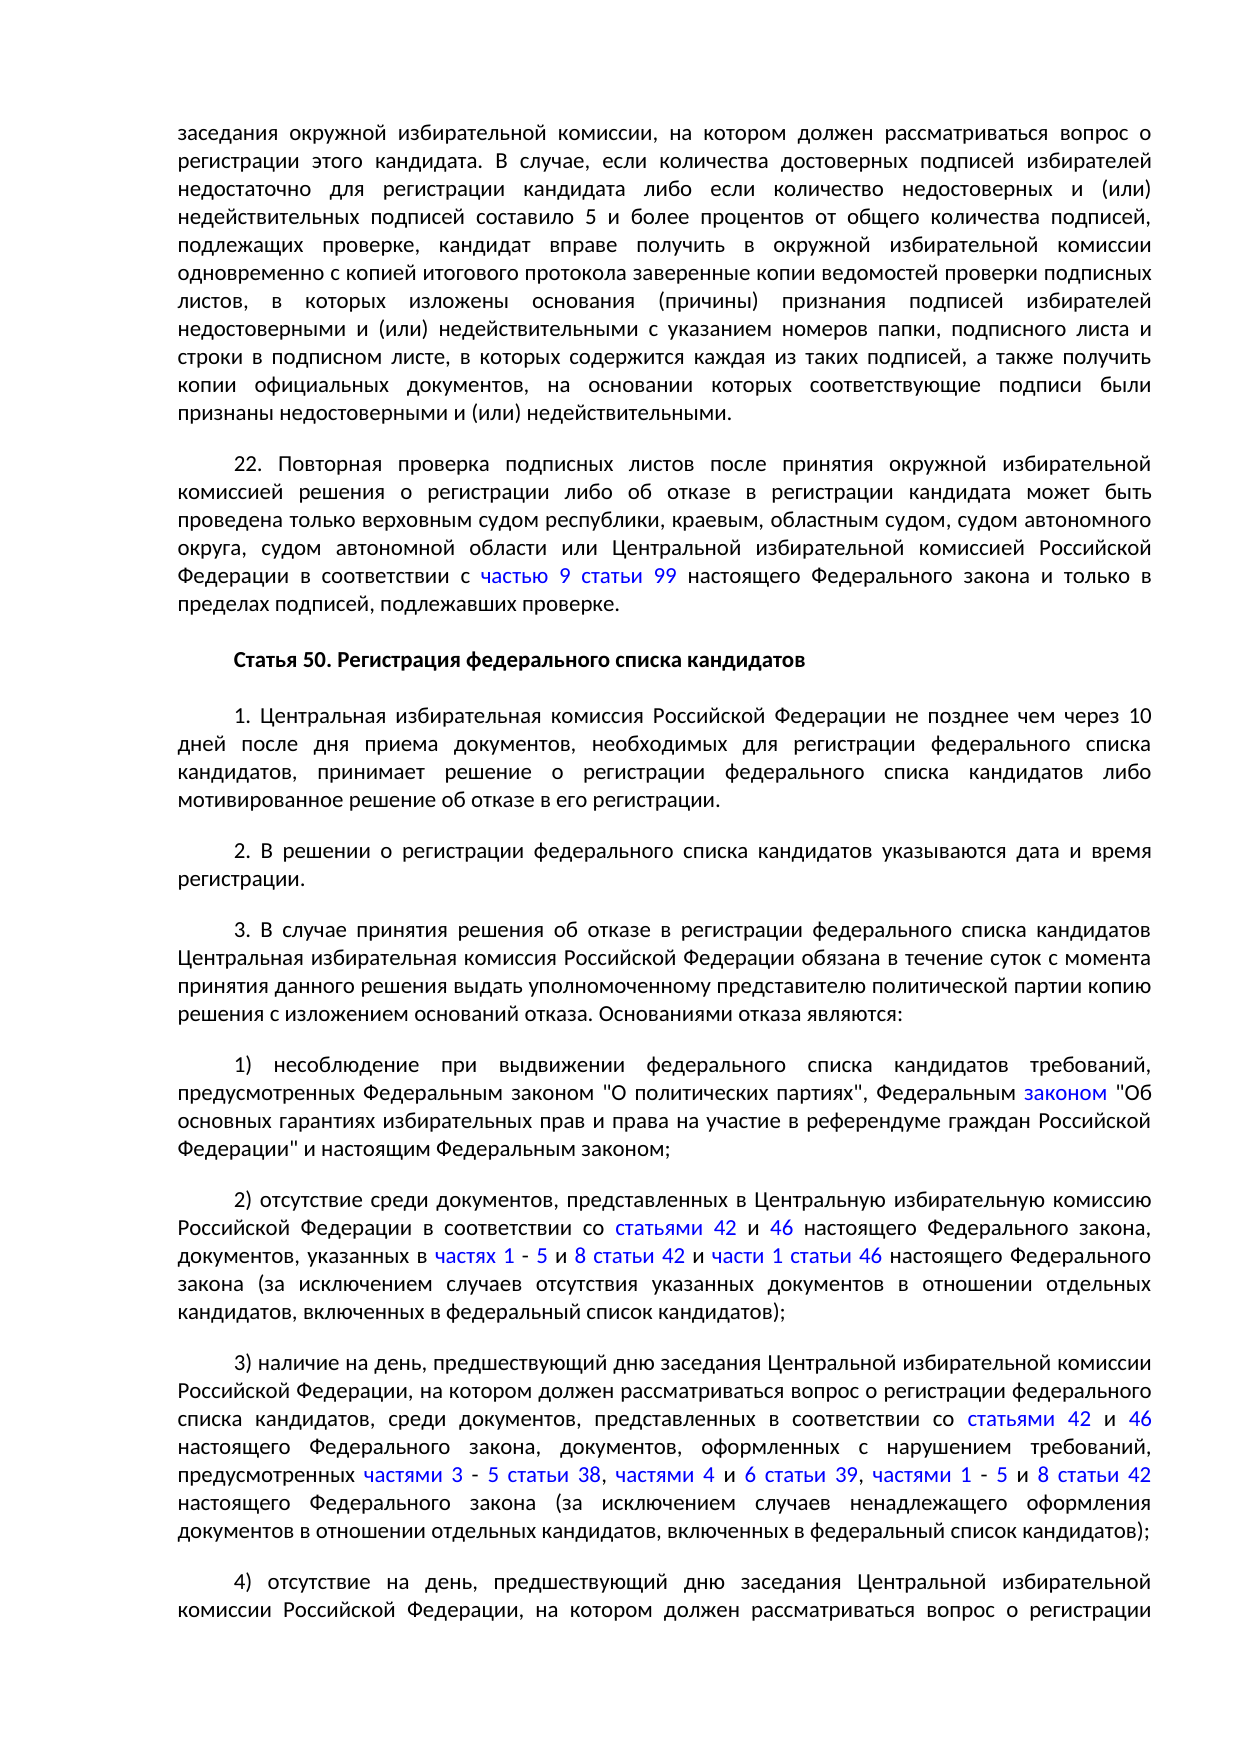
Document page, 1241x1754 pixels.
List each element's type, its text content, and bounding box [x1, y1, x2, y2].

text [177, 1567, 1152, 1623]
title Статья 50. Регистрация федерального списка кандидатов [177, 645, 1152, 673]
text 2. В решении о регистрации федерального списка кандидатов указываются дата и время регистрации. [177, 836, 1152, 892]
text 1) несоблюдение при выдвижении федерального списка кандидатов требований, предусмотренных Федеральным законом "О политических партиях", Федеральным законом "Об основных гарантиях избирательных прав и права на участие в референдуме граждан Российской Федерации" и настоящим Федеральным законом; [177, 1050, 1152, 1162]
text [177, 118, 1152, 426]
text 2) отсутствие среди документов, представленных в Центральную избирательную комиссию Российской Федерации в соответствии со статьями 42 и 46 настоящего Федерального закона, документов, указанных в частях 1 - 5 и 8 статьи 42 и части 1 статьи 46 настоящего Федерального закона (за исключением случаев отсутствия указанных документов в отношении отдельных кандидатов, включенных в федеральный список кандидатов); [177, 1185, 1152, 1326]
text 3. В случае принятия решения об отказе в регистрации федерального списка кандидатов Центральная избирательная комиссия Российской Федерации обязана в течение суток с момента принятия данного решения выдать уполномоченному представителю политической партии копию решения с изложением оснований отказа. Основаниями отказа являются: [177, 915, 1152, 1027]
text 3) наличие на день, предшествующий дню заседания Центральной избирательной комиссии Российской Федерации, на котором должен рассматриваться вопрос о регистрации федерального списка кандидатов, среди документов, представленных в соответствии со статьями 42 и 46 настоящего Федерального закона, документов, оформленных с нарушением требований, предусмотренных частями 3 - 5 статьи 38, частями 4 и 6 статьи 39, частями 1 - 5 и 8 статьи 42 настоящего Федерального закона (за исключением случаев ненадлежащего оформления документов в отношении отдельных кандидатов, включенных в федеральный список кандидатов); [177, 1348, 1152, 1544]
text 1. Центральная избирательная комиссия Российской Федерации не позднее чем через 10 дней после дня приема документов, необходимых для регистрации федерального списка кандидатов, принимает решение о регистрации федерального списка кандидатов либо мотивированное решение об отказе в его регистрации. [177, 701, 1152, 813]
text 22. Повторная проверка подписных листов после принятия окружной избирательной комиссией решения о регистрации либо об отказе в регистрации кандидата может быть проведена только верховным судом республики, краевым, областным судом, судом автономного округа, судом автономной области или Центральной избирательной комиссией Российской Федерации в соответствии с частью 9 статьи 99 настоящего Федерального закона и только в пределах подписей, подлежавших проверке. [177, 449, 1152, 617]
